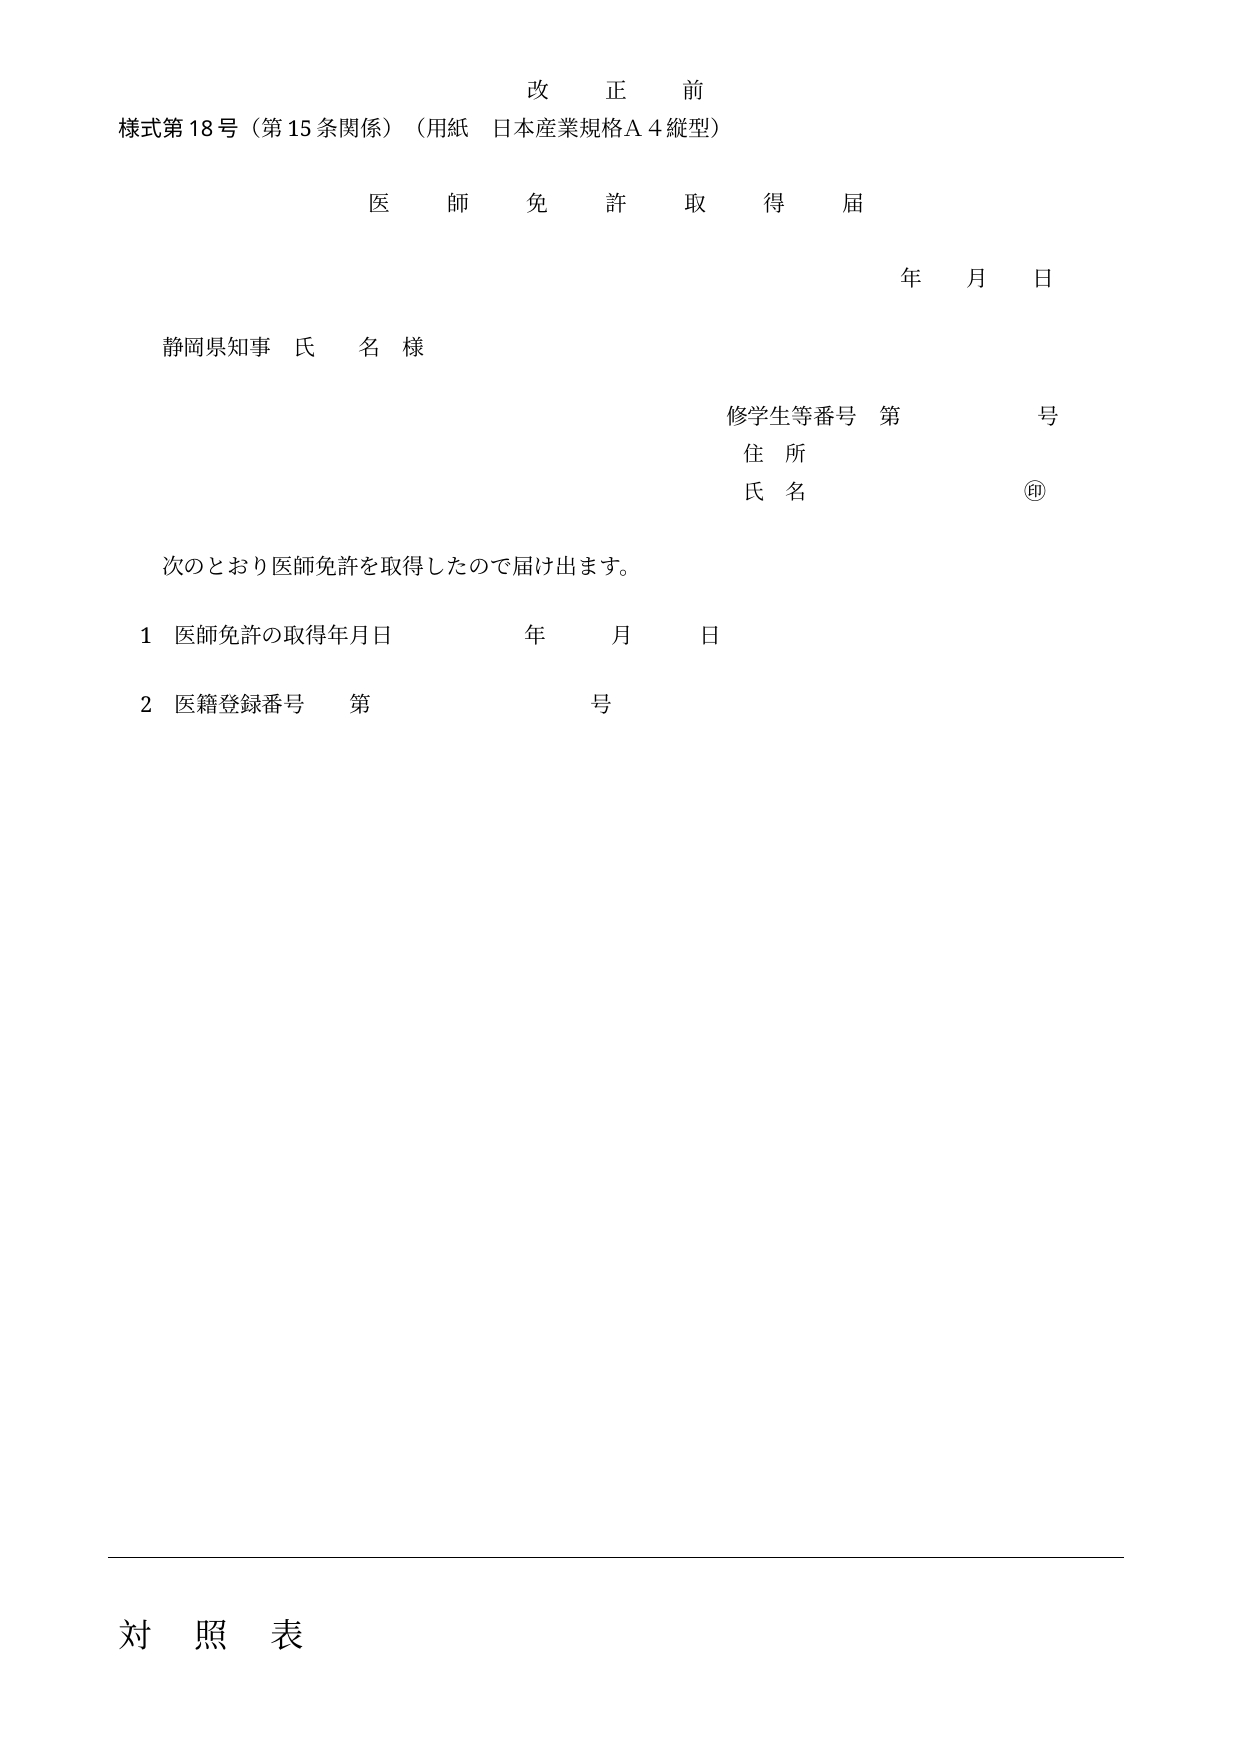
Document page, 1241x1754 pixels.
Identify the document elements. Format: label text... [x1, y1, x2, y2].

text 対 照 表 [118, 1596, 1122, 1671]
table_header 改 正 前 [108, 71, 1124, 108]
table_cell 様式第18号（第15条関係）（用紙 日本産業規格Ａ４縦型） 医師免許取得届 年 月 日 静岡県知事 氏名 様 修学生等番号 第 号 住 所 氏 名 ㊞ 次のとおり医師免許を取得したので届け出ます。 1 医師免許の取得年月日 年 月 日 2 医籍登録番号 第 号 [108, 108, 1124, 1557]
